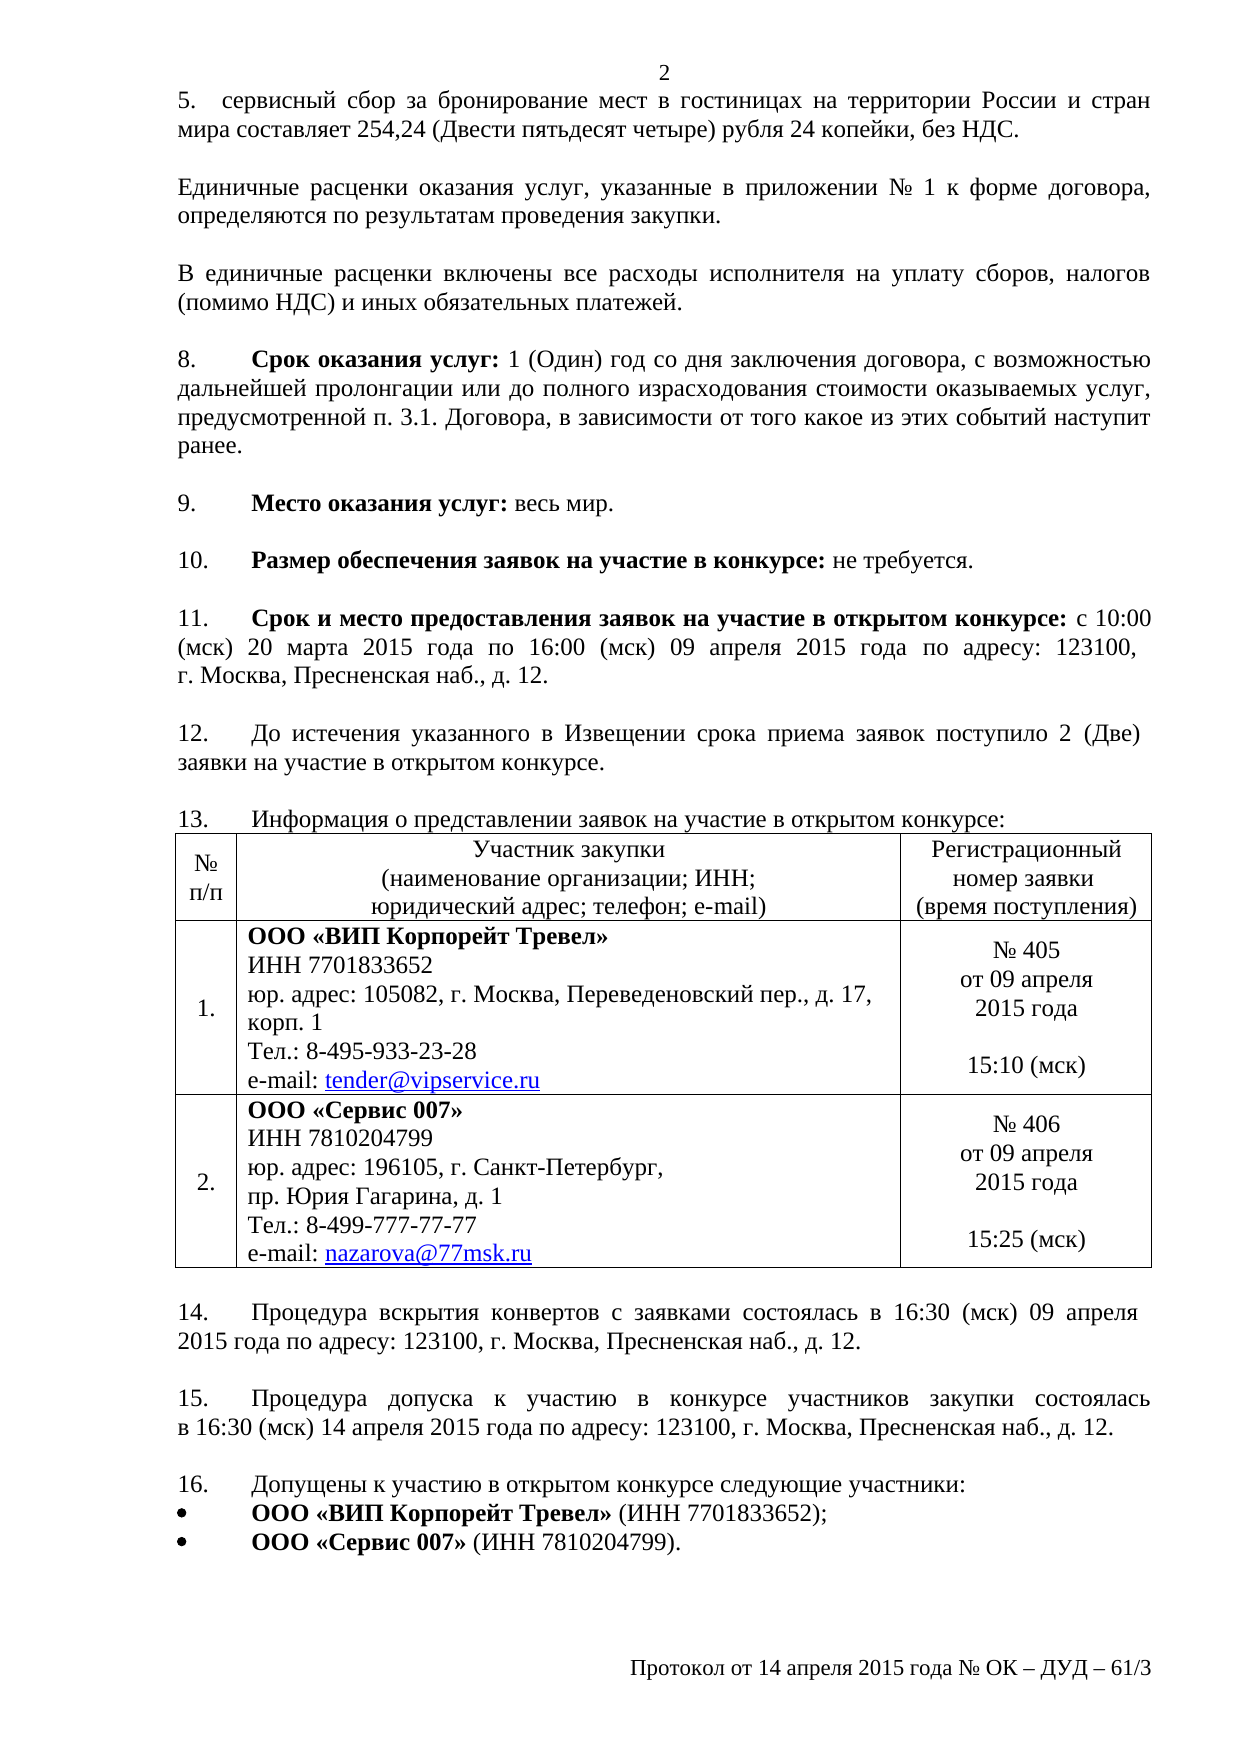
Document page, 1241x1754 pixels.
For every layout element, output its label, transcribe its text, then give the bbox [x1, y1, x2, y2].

list Информация о представлении заявок на участие в открытом конкурсе: [177, 804, 1152, 833]
list Срок и место предоставления заявок на участие в открытом конкурсе: с 10:00 (мск) 20 марта 2015 года по 16:00 (мск) 09 апреля 2015 года по адресу: 123100, г. Москва, Пресненская наб., д. 12. [177, 603, 1152, 689]
list ООО «ВИП Корпорейт Тревел» (ИНН 7701833652); [177, 1498, 1152, 1527]
list ООО «Сервис 007» (ИНН 7810204799). [177, 1527, 1152, 1556]
text Единичные расценки оказания услуг, указанные в приложении № 1 к форме договора, определяются по результатам проведения закупки. [177, 172, 1152, 229]
list Процедура вскрытия конвертов с заявками состоялась в 16:30 (мск) 09 апреля 2015 года по адресу: 123100, г. Москва, Пресненская наб., д. 12. [177, 1297, 1152, 1354]
table_cell № 406 от 09 апреля 2015 года 15:25 (мск) [901, 1095, 1151, 1267]
table_header Участник закупки (наименование организации; ИНН; юридический адрес; телефон; е-mail) [237, 834, 900, 920]
table_cell № 405 от 09 апреля 2015 года 15:10 (мск) [901, 921, 1151, 1094]
list сервисный сбор за бронирование мест в гостиницах на территории России и стран мира составляет 254,24 (Двести пятьдесят четыре) рубля 24 копейки, без НДС. [177, 85, 1152, 143]
list Размер обеспечения заявок на участие в конкурсе: не требуется. [177, 545, 1152, 574]
table_cell ООО «ВИП Корпорейт Тревел» ИНН 7701833652 юр. адрес: 105082, г. Москва, Переведеновский пер., д. 17, корп. 1 Тел.: 8-495-933-23-28 е-mail: tender@vipservice.ru [237, 921, 900, 1094]
list Место оказания услуг: весь мир. [177, 488, 1152, 517]
table_cell 2. [176, 1095, 236, 1267]
text В единичные расценки включены все расходы исполнителя на уплату сборов, налогов (помимо НДС) и иных обязательных платежей. [177, 258, 1152, 315]
table_header № п/п [176, 834, 236, 920]
table_cell 1. [176, 921, 236, 1094]
list До истечения указанного в Извещении срока приема заявок поступило 2 (Две) заявки на участие в открытом конкурсе. [177, 718, 1152, 775]
table_header Регистрационный номер заявки (время поступления) [901, 834, 1151, 920]
table_cell ООО «Сервис 007» ИНН 7810204799 юр. адрес: 196105, г. Санкт-Петербург, пр. Юрия Гагарина, д. 1 Тел.: 8-499-777-77-77 е-mail: nazarova@77msk.ru [237, 1095, 900, 1267]
list Срок оказания услуг: 1 (Один) год со дня заключения договора, с возможностью дальнейшей пролонгации или до полного израсходования стоимости оказываемых услуг, предусмотренной п. 3.1. Договора, в зависимости от того какое из этих событий наступит ранее. [177, 344, 1152, 459]
list Допущены к участию в открытом конкурсе следующие участники: [177, 1469, 1152, 1498]
list Процедура допуска к участию в конкурсе участников закупки состоялась в 16:30 (мск) 14 апреля 2015 года по адресу: 123100, г. Москва, Пресненская наб., д. 12. [177, 1383, 1152, 1441]
